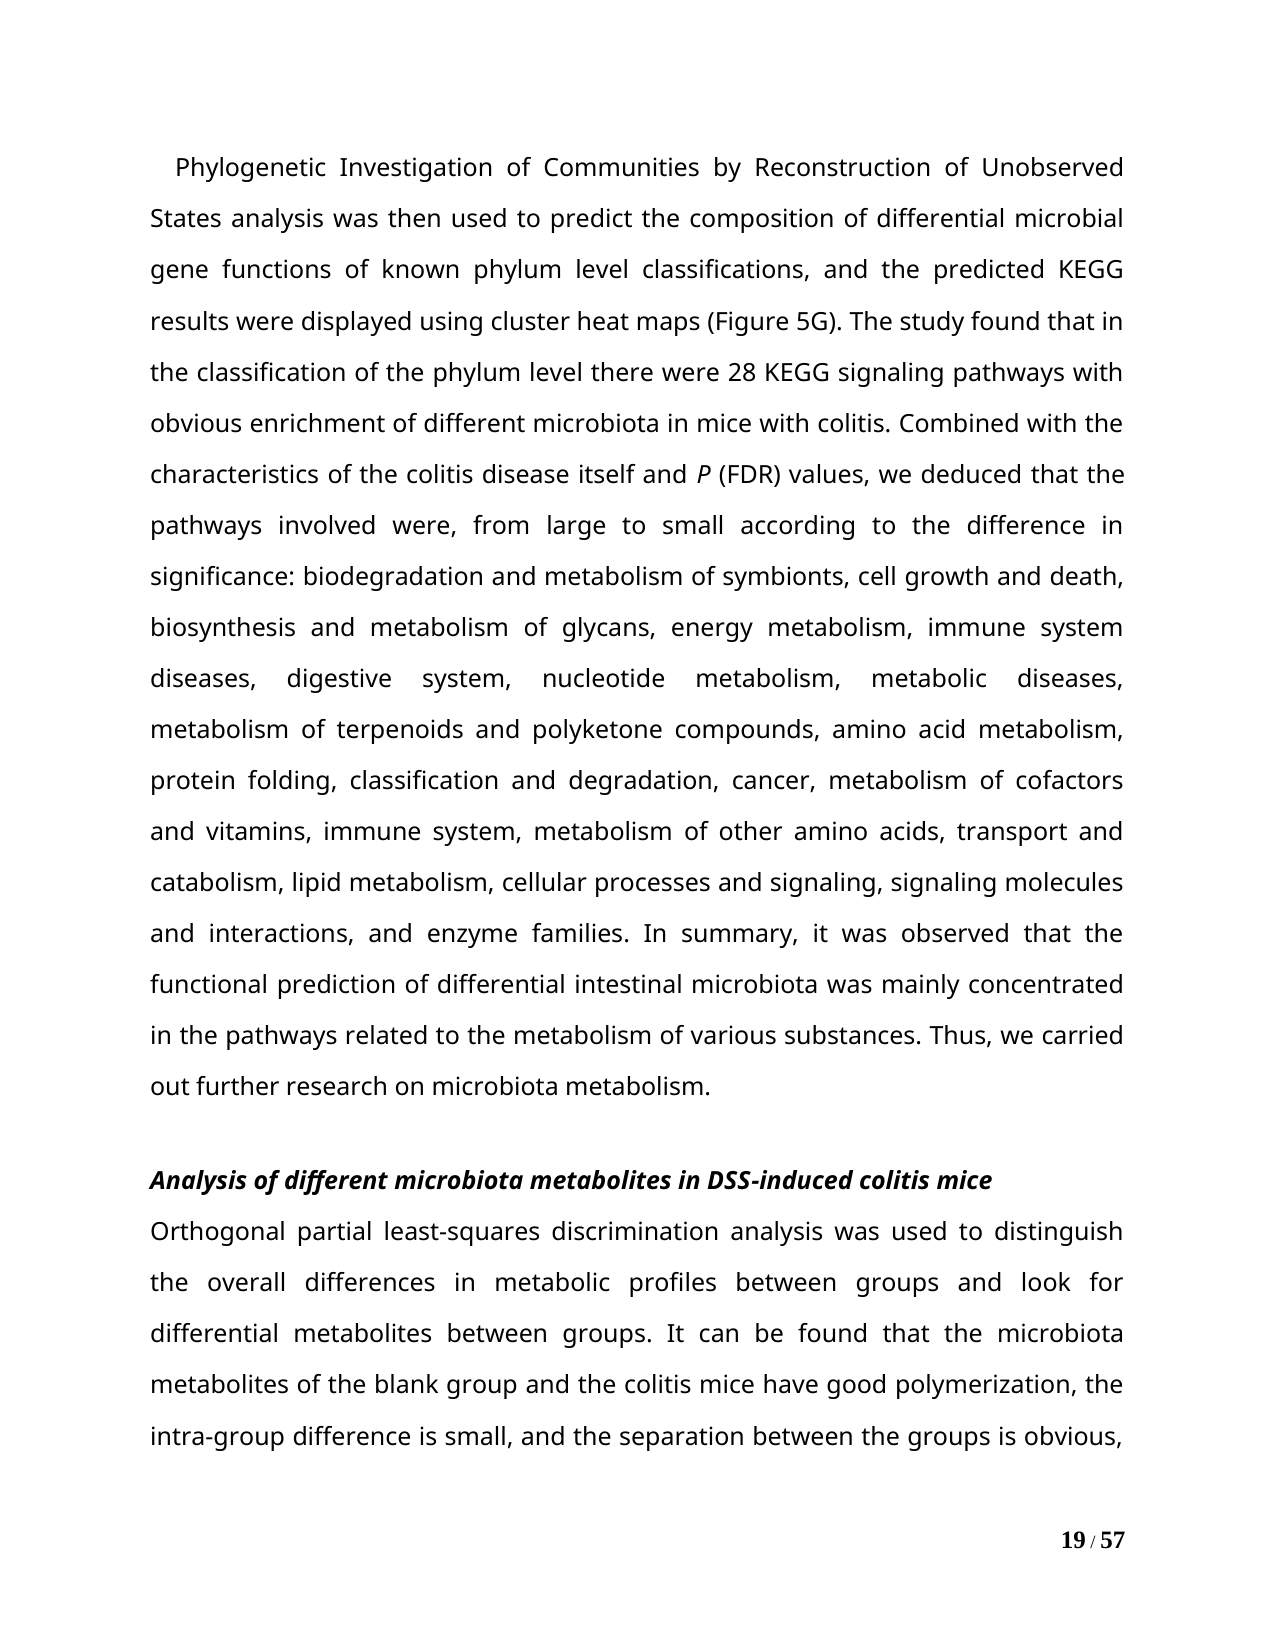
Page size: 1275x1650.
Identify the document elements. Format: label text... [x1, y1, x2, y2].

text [150, 1214, 1125, 1452]
text Phylogenetic Investigation of Communities by Reconstruction of Unobserved States analysis was then used to predict the composition of differential microbial gene functions of known phylum level classifications, and the predicted KEGG results were displayed using cluster heat maps (Figure 5G). The study found that in the classification of the phylum level there were 28 KEGG signaling pathways with obvious enrichment of different microbiota in mice with colitis. Combined with the characteristics of the colitis disease itself and P (FDR) values, we deduced that the pathways involved were, from large to small according to the difference in significance: biodegradation and metabolism of symbionts, cell growth and death, biosynthesis and metabolism of glycans, energy metabolism, immune system diseases, digestive system, nucleotide metabolism, metabolic diseases, metabolism of terpenoids and polyketone compounds, amino acid metabolism, protein folding, classification and degradation, cancer, metabolism of cofactors and vitamins, immune system, metabolism of other amino acids, transport and catabolism, lipid metabolism, cellular processes and signaling, signaling molecules and interactions, and enzyme families. In summary, it was observed that the functional prediction of differential intestinal microbiota was mainly concentrated in the pathways related to the metabolism of various substances. Thus, we carried out further research on microbiota metabolism. [150, 150, 1125, 1103]
text Analysis of different microbiota metabolites in DSS-induced colitis mice [150, 1163, 1125, 1197]
